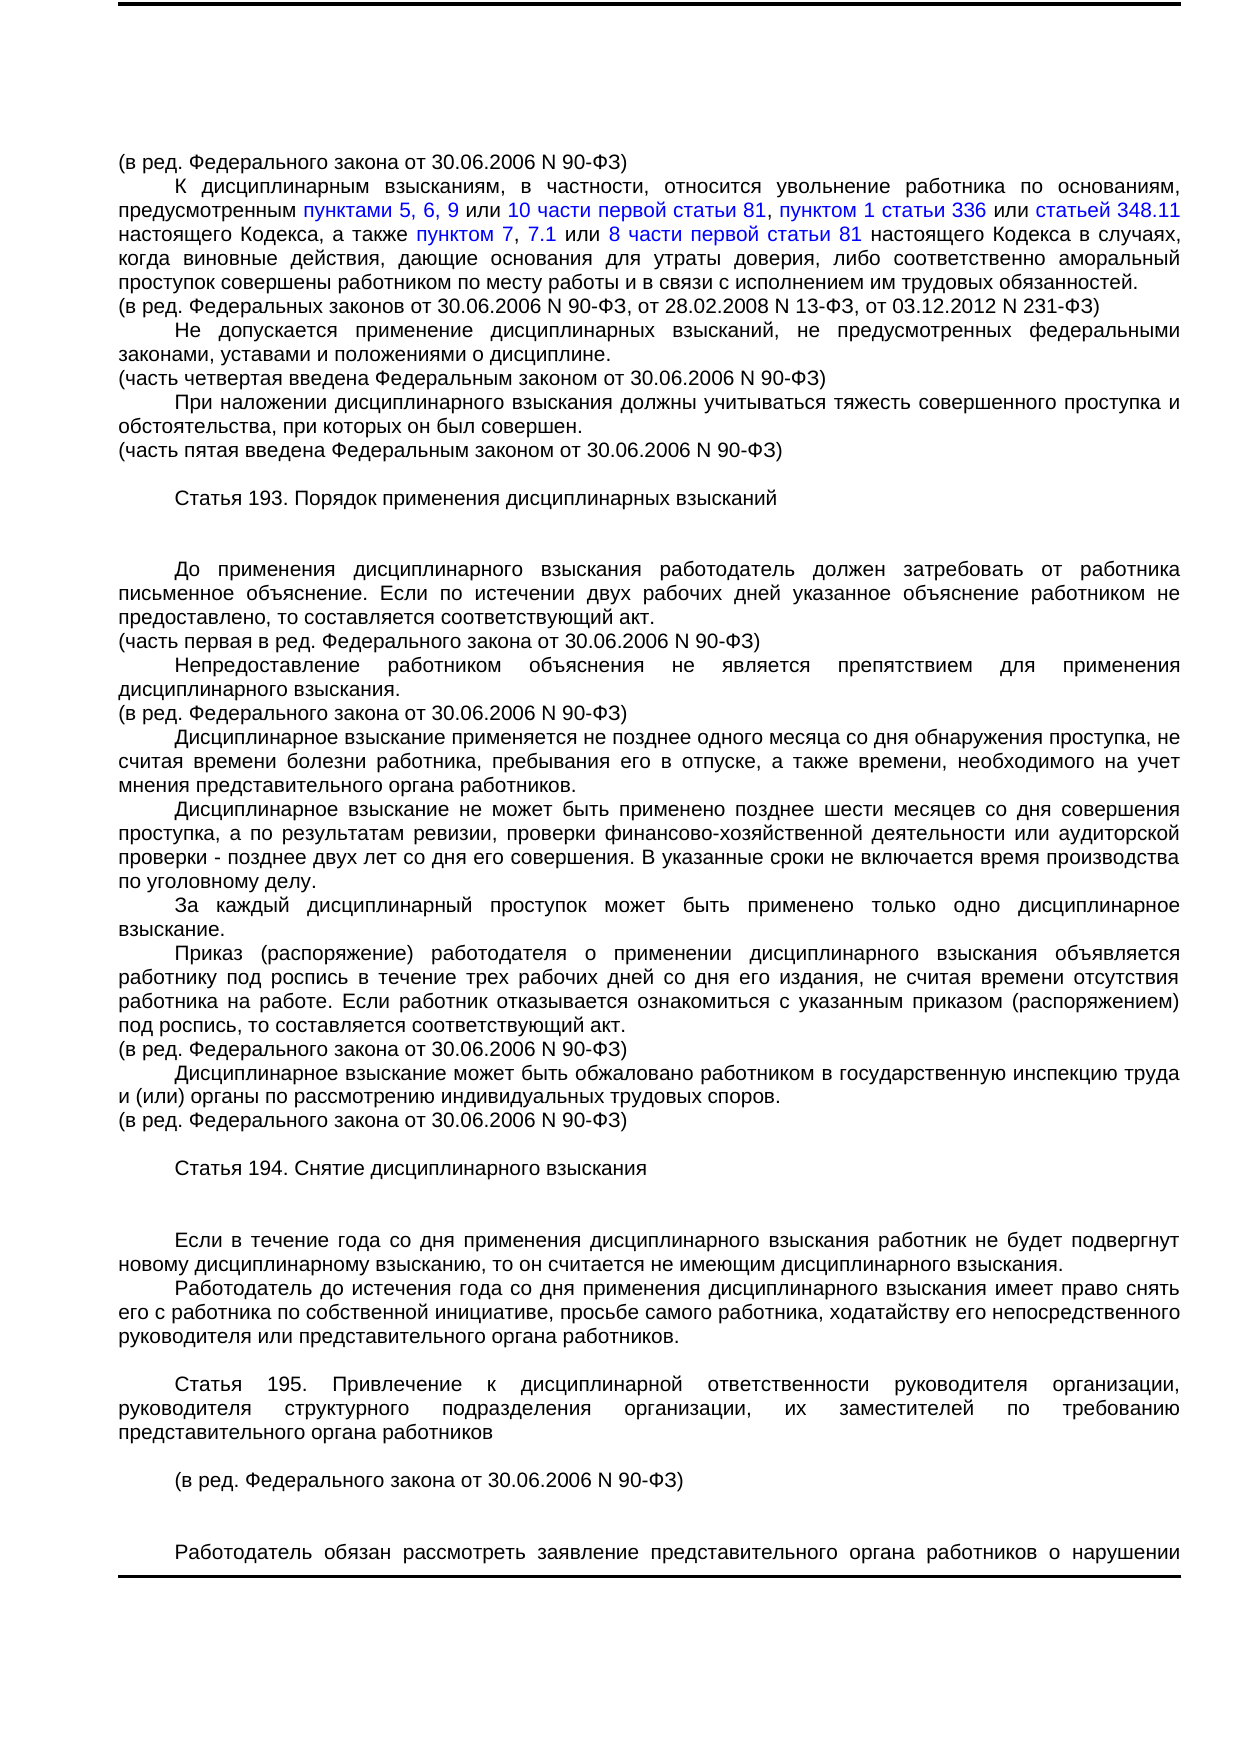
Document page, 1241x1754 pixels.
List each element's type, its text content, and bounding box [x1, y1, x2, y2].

text К дисциплинарным взысканиям, в частности, относится увольнение работника по основаниям, предусмотренным пунктами 5, 6, 9 или 10 части первой статьи 81, пунктом 1 статьи 336 или статьей 348.11 настоящего Кодекса, а также пунктом 7, 7.1 или 8 части первой статьи 81 настоящего Кодекса в случаях, когда виновные действия, дающие основания для утраты доверия, либо соответственно аморальный проступок совершены работником по месту работы и в связи с исполнением им трудовых обязанностей. [118, 174, 1181, 294]
text Дисциплинарное взыскание применяется не позднее одного месяца со дня обнаружения проступка, не считая времени болезни работника, пребывания его в отпуске, а также времени, необходимого на учет мнения представительного органа работников. [118, 725, 1181, 797]
text (в ред. Федерального закона от 30.06.2006 N 90-ФЗ) [118, 1468, 1181, 1492]
text Статья 195. Привлечение к дисциплинарной ответственности руководителя организации, руководителя структурного подразделения организации, их заместителей по требованию представительного органа работников [118, 1372, 1181, 1444]
text Дисциплинарное взыскание не может быть применено позднее шести месяцев со дня совершения проступка, а по результатам ревизии, проверки финансово-хозяйственной деятельности или аудиторской проверки - позднее двух лет со дня его совершения. В указанные сроки не включается время производства по уголовному делу. [118, 797, 1181, 893]
text Статья 193. Порядок применения дисциплинарных взысканий [118, 485, 1181, 509]
text (в ред. Федеральных законов от 30.06.2006 N 90-ФЗ, от 28.02.2008 N 13-ФЗ, от 03.12.2012 N 231-ФЗ) [118, 294, 1181, 318]
text Не допускается применение дисциплинарных взысканий, не предусмотренных федеральными законами, уставами и положениями о дисциплине. [118, 318, 1181, 366]
text (в ред. Федерального закона от 30.06.2006 N 90-ФЗ) [118, 1108, 1181, 1132]
text Приказ (распоряжение) работодателя о применении дисциплинарного взыскания объявляется работнику под роспись в течение трех рабочих дней со дня его издания, не считая времени отсутствия работника на работе. Если работник отказывается ознакомиться с указанным приказом (распоряжением) под роспись, то составляется соответствующий акт. [118, 941, 1181, 1036]
text (в ред. Федерального закона от 30.06.2006 N 90-ФЗ) [118, 1036, 1181, 1060]
text За каждый дисциплинарный проступок может быть применено только одно дисциплинарное взыскание. [118, 893, 1181, 941]
text Если в течение года со дня применения дисциплинарного взыскания работник не будет подвергнут новому дисциплинарному взысканию, то он считается не имеющим дисциплинарного взыскания. [118, 1228, 1181, 1276]
text (часть четвертая введена Федеральным законом от 30.06.2006 N 90-ФЗ) [118, 366, 1181, 389]
text При наложении дисциплинарного взыскания должны учитываться тяжесть совершенного проступка и обстоятельства, при которых он был совершен. [118, 389, 1181, 437]
text Работодатель до истечения года со дня применения дисциплинарного взыскания имеет право снять его с работника по собственной инициативе, просьбе самого работника, ходатайству его непосредственного руководителя или представительного органа работников. [118, 1276, 1181, 1348]
text Статья 194. Снятие дисциплинарного взыскания [118, 1156, 1181, 1180]
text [118, 1539, 1181, 1563]
text (в ред. Федерального закона от 30.06.2006 N 90-ФЗ) [118, 701, 1181, 725]
text Дисциплинарное взыскание может быть обжаловано работником в государственную инспекцию труда и (или) органы по рассмотрению индивидуальных трудовых споров. [118, 1060, 1181, 1108]
text (часть первая в ред. Федерального закона от 30.06.2006 N 90-ФЗ) [118, 629, 1181, 653]
text (часть пятая введена Федеральным законом от 30.06.2006 N 90-ФЗ) [118, 437, 1181, 461]
text Непредоставление работником объяснения не является препятствием для применения дисциплинарного взыскания. [118, 653, 1181, 701]
text До применения дисциплинарного взыскания работодатель должен затребовать от работника письменное объяснение. Если по истечении двух рабочих дней указанное объяснение работником не предоставлено, то составляется соответствующий акт. [118, 557, 1181, 629]
text (в ред. Федерального закона от 30.06.2006 N 90-ФЗ) [118, 150, 1181, 174]
